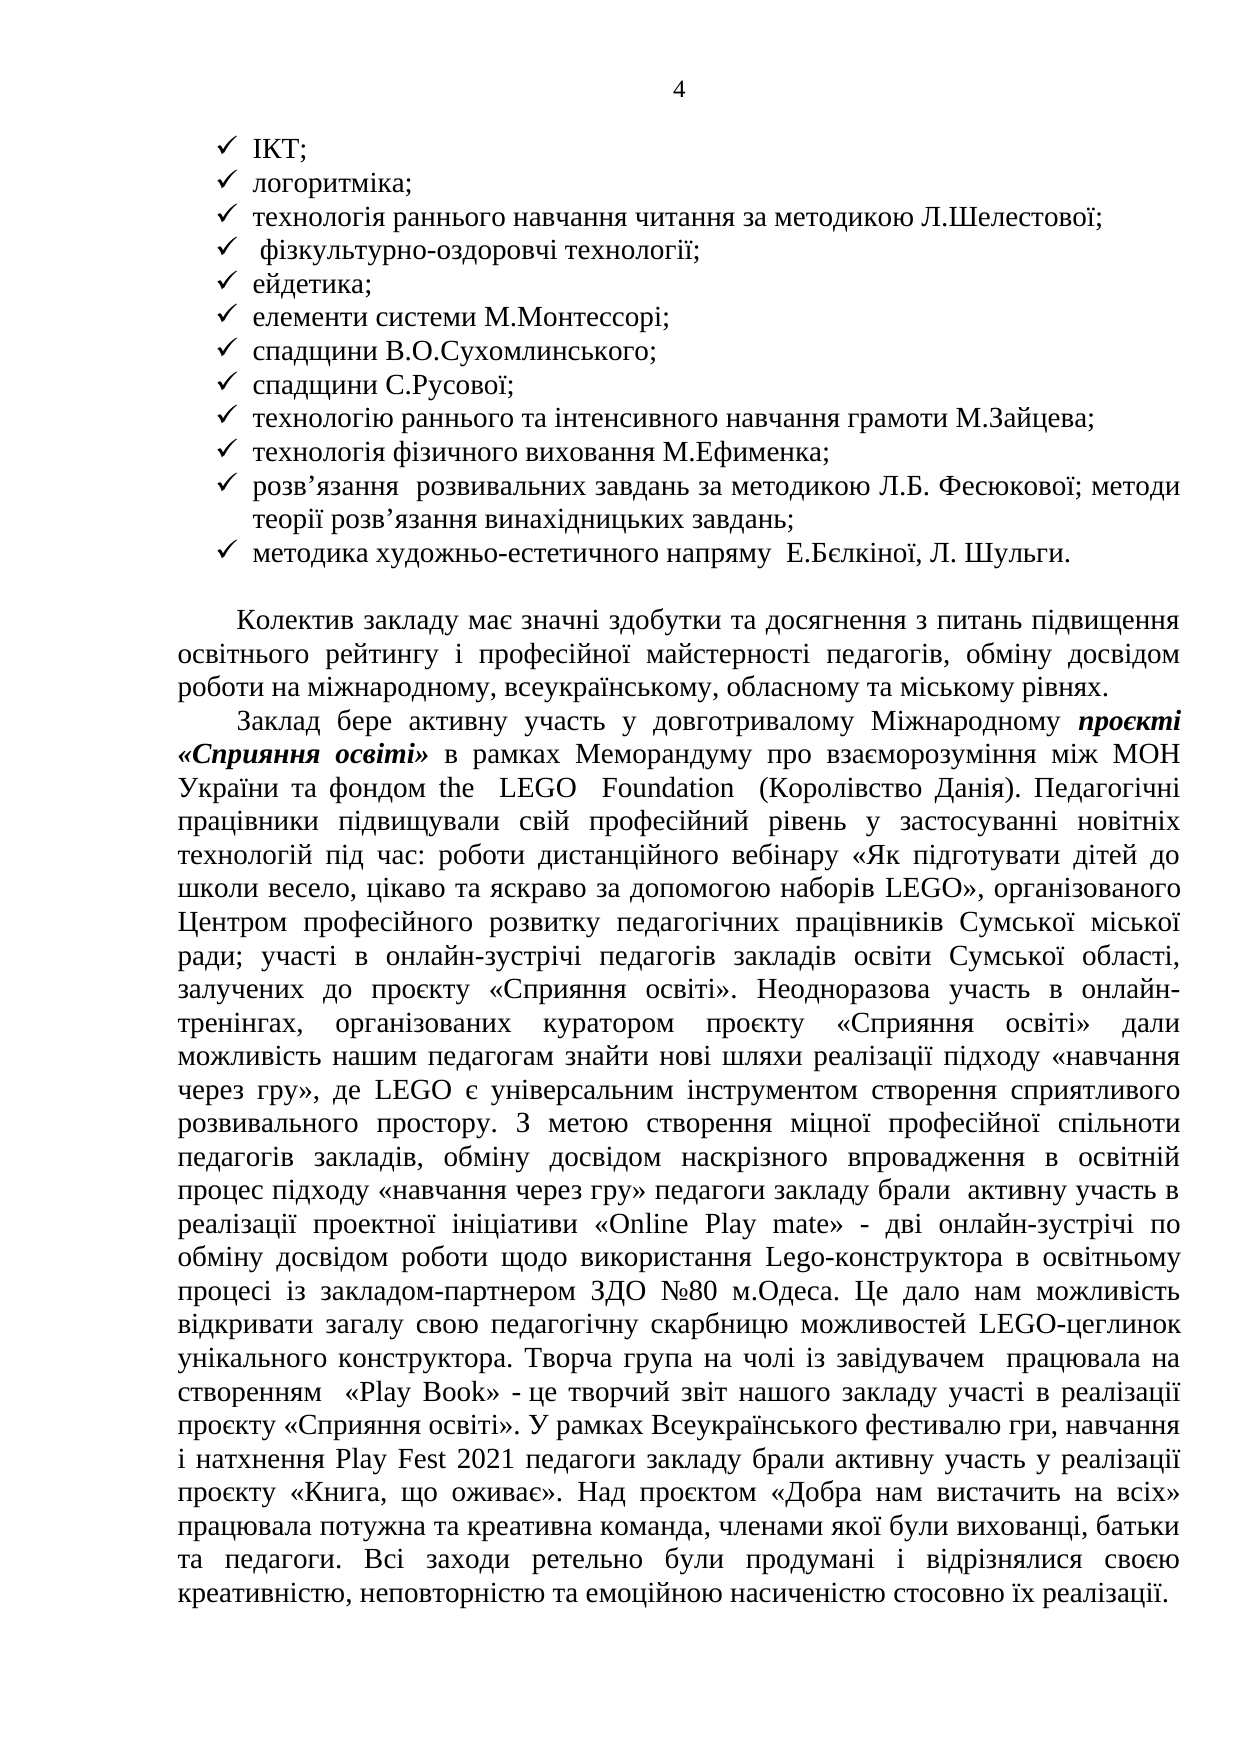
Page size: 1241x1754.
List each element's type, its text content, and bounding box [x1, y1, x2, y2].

list спадщини С.Русової; [215, 367, 1181, 401]
list розв’язання розвивальних завдань за методикою Л.Б. Фесюкової; методи теорії розв’язання винахідницьких завдань; [215, 468, 1181, 535]
list елементи системи М.Монтессорі; [215, 299, 1181, 333]
list технологію раннього та інтенсивного навчання грамоти М.Зайцева; [215, 401, 1181, 434]
list технологія фізичного виховання М.Ефименка; [215, 434, 1181, 468]
list технологія раннього навчання читання за методикою Л.Шелестової; [215, 199, 1181, 232]
list фізкультурно-оздоровчі технології; [215, 232, 1181, 266]
text Заклад бере активну участь у довготривалому Міжнародному проєкті «Сприяння освіті» в рамках Меморандуму про взаєморозуміння між МОН України та фондом the LEGO Foundation (Королівство Данія). Педагогічні працівники підвищували свій професійний рівень у застосуванні новітніх технологій під час: роботи дистанційного вебінару «Як підготувати дітей до школи весело, цікаво та яскраво за допомогою наборів LEGO», організованого Центром професійного розвитку педагогічних працівників Сумської міської ради; участі в онлайн-зустрічі педагогів закладів освіти Сумської області, залучених до проєкту «Сприяння освіті». Неодноразова участь в онлайн-тренінгах, організованих куратором проєкту «Сприяння освіті» дали можливість нашим педагогам знайти нові шляхи реалізації підходу «навчання через гру», де LEGO є універсальним інструментом створення сприятливого розвивального простору. З метою створення міцної професійної спільноти педагогів закладів, обміну досвідом наскрізного впровадження в освітній процес підходу «навчання через гру» педагоги закладу брали активну участь в реалізації проектної ініціативи «Online Play mate» - дві онлайн-зустрічі по обміну досвідом роботи щодо використання Lego-конструктора в освітньому процесі із закладом-партнером ЗДО №80 м.Одеса. Це дало нам можливість відкривати загалу свою педагогічну скарбницю можливостей LEGO-цеглинок унікального конструктора. Творча група на чолі із завідувачем працювала на створенням «Play Book» - це творчий звіт нашого закладу участі в реалізації проєкту «Сприяння освіті». У рамках Всеукраїнського фестивалю гри, навчання і натхнення Play Fest 2021 педагоги закладу брали активну участь у реалізації проєкту «Книга, що оживає». Над проєктом «Добра нам вистачить на всіх» працювала потужна та креативна команда, членами якої були вихованці, батьки та педагоги. Всі заходи ретельно були продумані і відрізнялися своєю креативністю, неповторністю та емоційною насиченістю стосовно їх реалізації. [177, 703, 1181, 1608]
list ейдетика; [215, 266, 1181, 299]
text Колектив закладу має значні здобутки та досягнення з питань підвищення освітнього рейтингу і професійної майстерності педагогів, обміну досвідом роботи на міжнародному, всеукраїнському, обласному та міському рівнях. [177, 602, 1181, 703]
list логоритміка; [215, 165, 1181, 199]
list методика художньо-естетичного напряму Е.Бєлкіної, Л. Шульги. [215, 535, 1181, 569]
list спадщини В.О.Сухомлинського; [215, 333, 1181, 367]
list ІКТ; [215, 131, 1181, 165]
